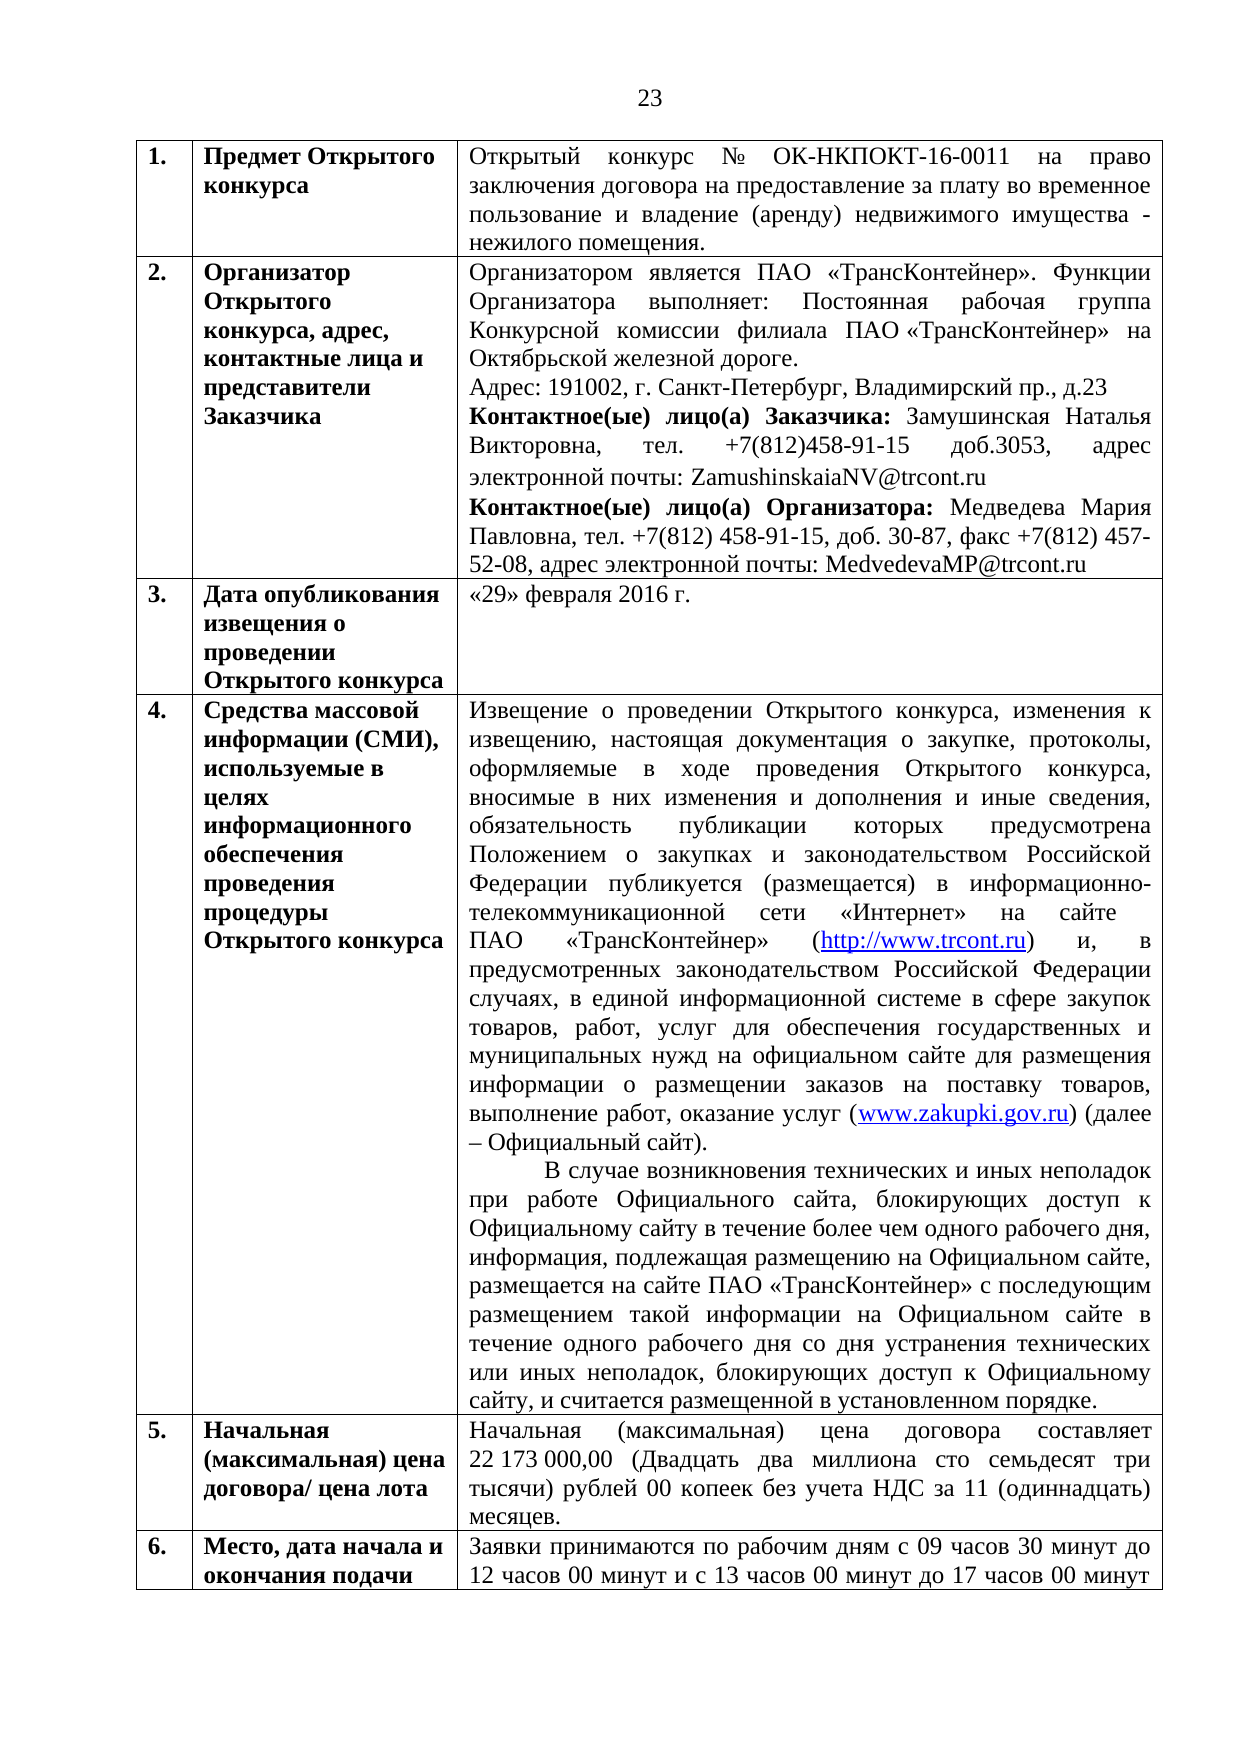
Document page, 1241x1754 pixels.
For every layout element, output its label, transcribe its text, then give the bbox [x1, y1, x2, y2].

table_cell Средства массовой информации (СМИ), используемые в целях информационного обеспечения проведения процедуры Открытого конкурса [193, 695, 457, 1414]
table_cell Открытый конкурс № ОК-НКПОКТ-16-0011 на право заключения договора на предоставление за плату во временное пользование и владение (аренду) недвижимого имущества - нежилого помещения. [458, 141, 1162, 256]
table_cell Начальная (максимальная) цена договора/ цена лота [193, 1415, 457, 1530]
table_cell Организатором является ПАО «ТрансКонтейнер». Функции Организатора выполняет: Постоянная рабочая группа Конкурсной комиссии филиала ПАО «ТрансКонтейнер» на Октябрьской железной дороге. Адрес: 191002, г. Санкт-Петербург, Владимирский пр., д.23 Контактное(ые) лицо(а) Заказчика: Замушинская Наталья Викторовна, тел. +7(812)458-91-15 доб.3053, адрес электронной почты: ZamushinskaiaNV@trcont.ru Контактное(ые) лицо(а) Организатора: Медведева Мария Павловна, тел. +7(812) 458-91-15, доб. 30-87, факс +7(812) 457-52-08, адрес электронной почты: MedvedevaMP@trcont.ru [458, 257, 1162, 578]
table_cell 5. [137, 1415, 192, 1530]
table_cell 6. [137, 1531, 192, 1589]
table_cell 1. [137, 141, 192, 256]
table_cell Предмет Открытого конкурса [193, 141, 457, 256]
table_cell Организатор Открытого конкурса, адрес, контактные лица и представители Заказчика [193, 257, 457, 578]
table_cell 3. [137, 579, 192, 694]
table_cell 2. [137, 257, 192, 578]
table_cell Начальная (максимальная) цена договора составляет 22 173 000,00 (Двадцать два миллиона сто семьдесят три тысячи) рублей 00 копеек без учета НДС за 11 (одиннадцать) месяцев. [458, 1415, 1162, 1530]
table_cell 4. [137, 695, 192, 1414]
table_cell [458, 1531, 1162, 1589]
table_cell «29» февраля 2016 г. [458, 579, 1162, 694]
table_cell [193, 1531, 457, 1589]
table_cell Извещение о проведении Открытого конкурса, изменения к извещению, настоящая документация о закупке, протоколы, оформляемые в ходе проведения Открытого конкурса, вносимые в них изменения и дополнения и иные сведения, обязательность публикации которых предусмотрена Положением о закупках и законодательством Российской Федерации публикуется (размещается) в информационно-телекоммуникационной сети «Интернет» на сайте ПАО «ТрансКонтейнер» (http://www.trcont.ru) и, в предусмотренных законодательством Российской Федерации случаях, в единой информационной системе в сфере закупок товаров, работ, услуг для обеспечения государственных и муниципальных нужд на официальном сайте для размещения информации о размещении заказов на поставку товаров, выполнение работ, оказание услуг (www.zakupki.gov.ru) (далее – Официальный сайт). В случае возникновения технических и иных неполадок при работе Официального сайта, блокирующих доступ к Официальному сайту в течение более чем одного рабочего дня, информация, подлежащая размещению на Официальном сайте, размещается на сайте ПАО «ТрансКонтейнер» с последующим размещением такой информации на Официальном сайте в течение одного рабочего дня со дня устранения технических или иных неполадок, блокирующих доступ к Официальному сайту, и считается размещенной в установленном порядке. [458, 695, 1162, 1414]
table_cell Дата опубликования извещения о проведении Открытого конкурса [193, 579, 457, 694]
